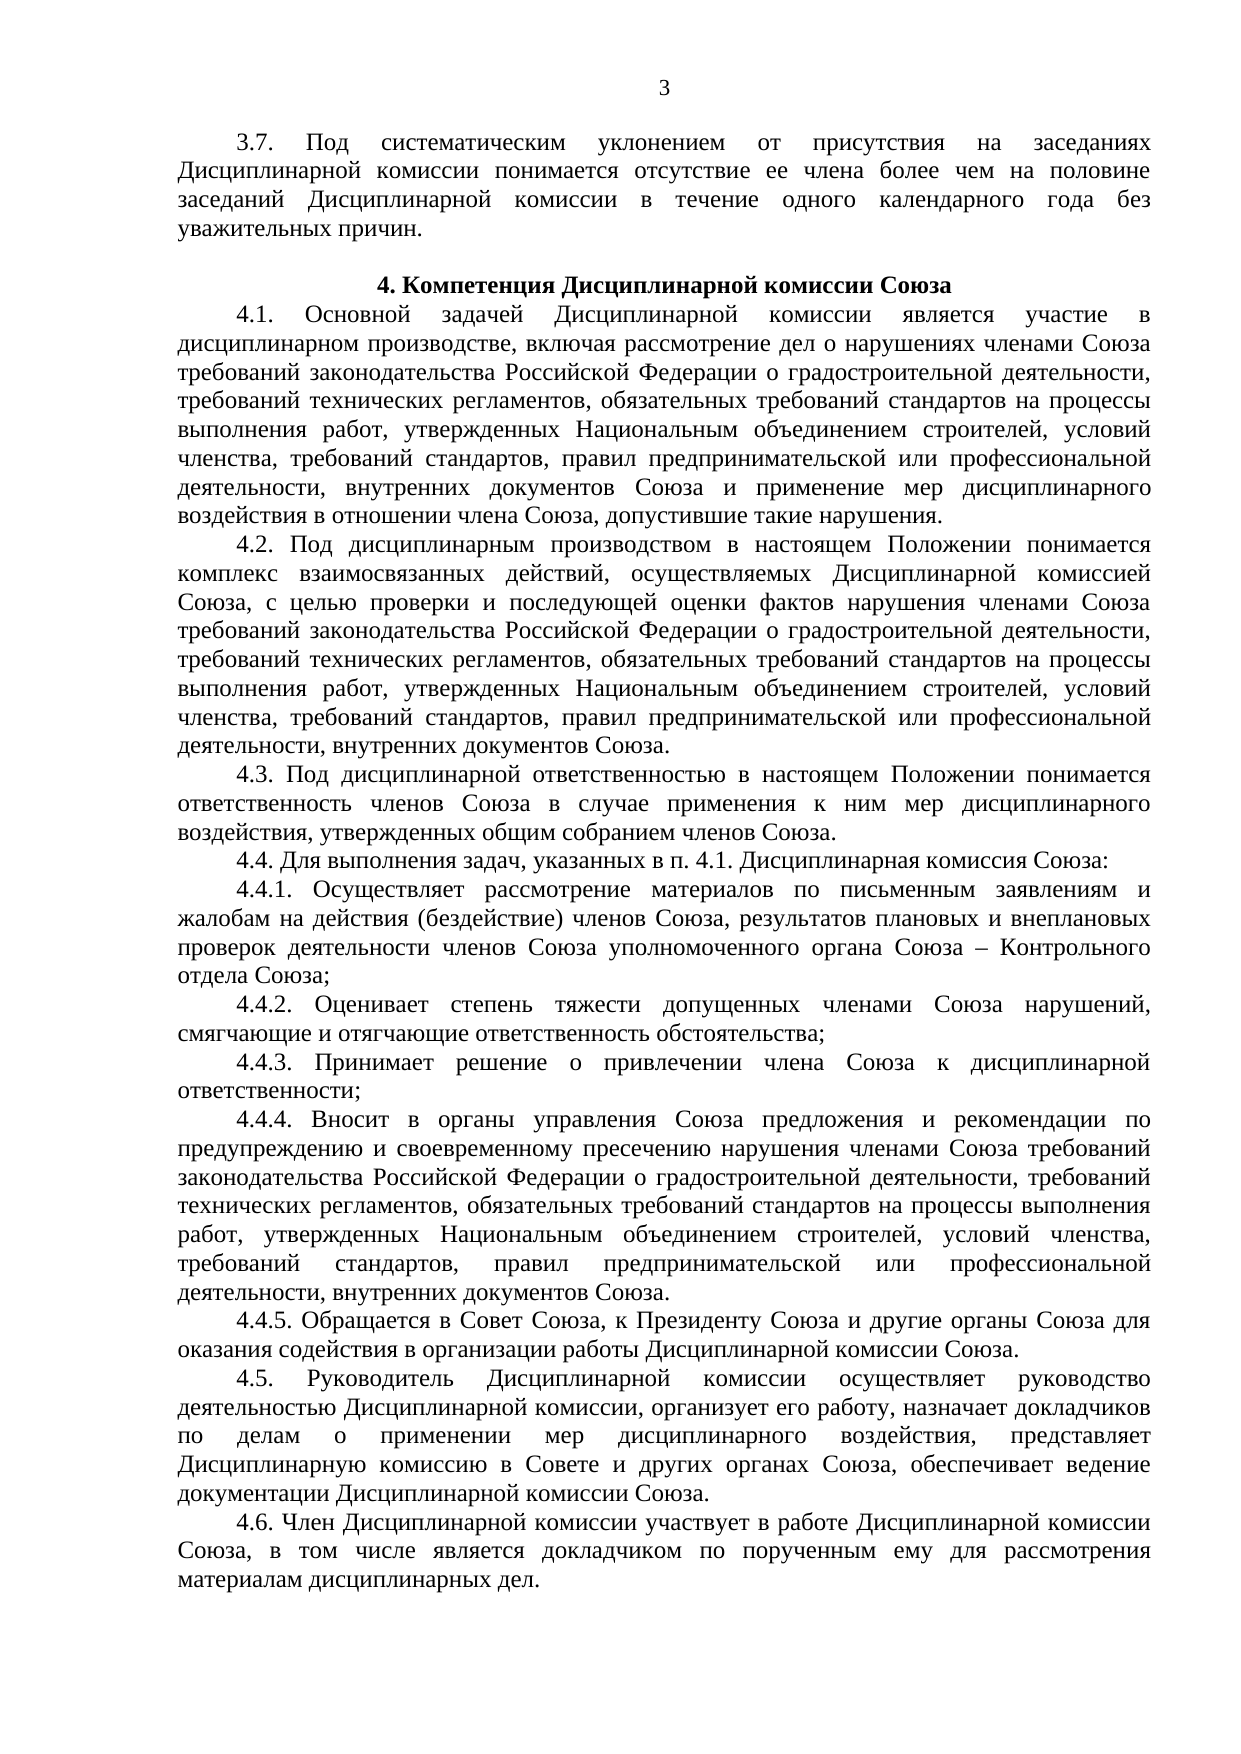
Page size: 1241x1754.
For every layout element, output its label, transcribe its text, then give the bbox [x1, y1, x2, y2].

text 4.3. Под дисциплинарной ответственностью в настоящем Положении понимается ответственность членов Союза в случае применения к ним мер дисциплинарного воздействия, утвержденных общим собранием членов Союза. [177, 759, 1152, 845]
text 4.2. Под дисциплинарным производством в настоящем Положении понимается комплекс взаимосвязанных действий, осуществляемых Дисциплинарной комиссией Союза, с целью проверки и последующей оценки фактов нарушения членами Союза требований законодательства Российской Федерации о градостроительной деятельности, требований технических регламентов, обязательных требований стандартов на процессы выполнения работ, утвержденных Национальным объединением строителей, условий членства, требований стандартов, правил предпринимательской или профессиональной деятельности, внутренних документов Союза. [177, 529, 1152, 759]
text 4.4.1. Осуществляет рассмотрение материалов по письменным заявлениям и жалобам на действия (бездействие) членов Союза, результатов плановых и внеплановых проверок деятельности членов Союза уполномоченного органа Союза – Контрольного отдела Союза; [177, 874, 1152, 989]
text 4.4.5. Обращается в Совет Союза, к Президенту Союза и другие органы Союза для оказания содействия в организации работы Дисциплинарной комиссии Союза. [177, 1305, 1152, 1363]
text 4.5. Руководитель Дисциплинарной комиссии осуществляет руководство деятельностью Дисциплинарной комиссии, организует его работу, назначает докладчиков по делам о применении мер дисциплинарного воздействия, представляет Дисциплинарную комиссию в Совете и других органах Союза, обеспечивает ведение документации Дисциплинарной комиссии Союза. [177, 1363, 1152, 1507]
text 4.1. Основной задачей Дисциплинарной комиссии является участие в дисциплинарном производстве, включая рассмотрение дел о нарушениях членами Союза требований законодательства Российской Федерации о градостроительной деятельности, требований технических регламентов, обязательных требований стандартов на процессы выполнения работ, утвержденных Национальным объединением строителей, условий членства, требований стандартов, правил предпринимательской или профессиональной деятельности, внутренних документов Союза и применение мер дисциплинарного воздействия в отношении члена Союза, допустившие такие нарушения. [177, 299, 1152, 529]
text 4.6. Член Дисциплинарной комиссии участвует в работе Дисциплинарной комиссии Союза, в том числе является докладчиком по порученным ему для рассмотрения материалам дисциплинарных дел. [177, 1507, 1152, 1593]
text 4. Компетенция Дисциплинарной комиссии Союза [133, 270, 1152, 299]
text 4.4.3. Принимает решение о привлечении члена Союза к дисциплинарной ответственности; [177, 1047, 1152, 1104]
text 4.4.4. Вносит в органы управления Союза предложения и рекомендации по предупреждению и своевременному пресечению нарушения членами Союза требований законодательства Российской Федерации о градостроительной деятельности, требований технических регламентов, обязательных требований стандартов на процессы выполнения работ, утвержденных Национальным объединением строителей, условий членства, требований стандартов, правил предпринимательской или профессиональной деятельности, внутренних документов Союза. [177, 1104, 1152, 1305]
text 4.4.2. Оценивает степень тяжести допущенных членами Союза нарушений, смягчающие и отягчающие ответственность обстоятельства; [177, 989, 1152, 1047]
text 3.7. Под систематическим уклонением от присутствия на заседаниях Дисциплинарной комиссии понимается отсутствие ее члена более чем на половине заседаний Дисциплинарной комиссии в течение одного календарного года без уважительных причин. [177, 127, 1152, 242]
text 4.4. Для выполнения задач, указанных в п. 4.1. Дисциплинарная комиссия Союза: [177, 845, 1152, 874]
